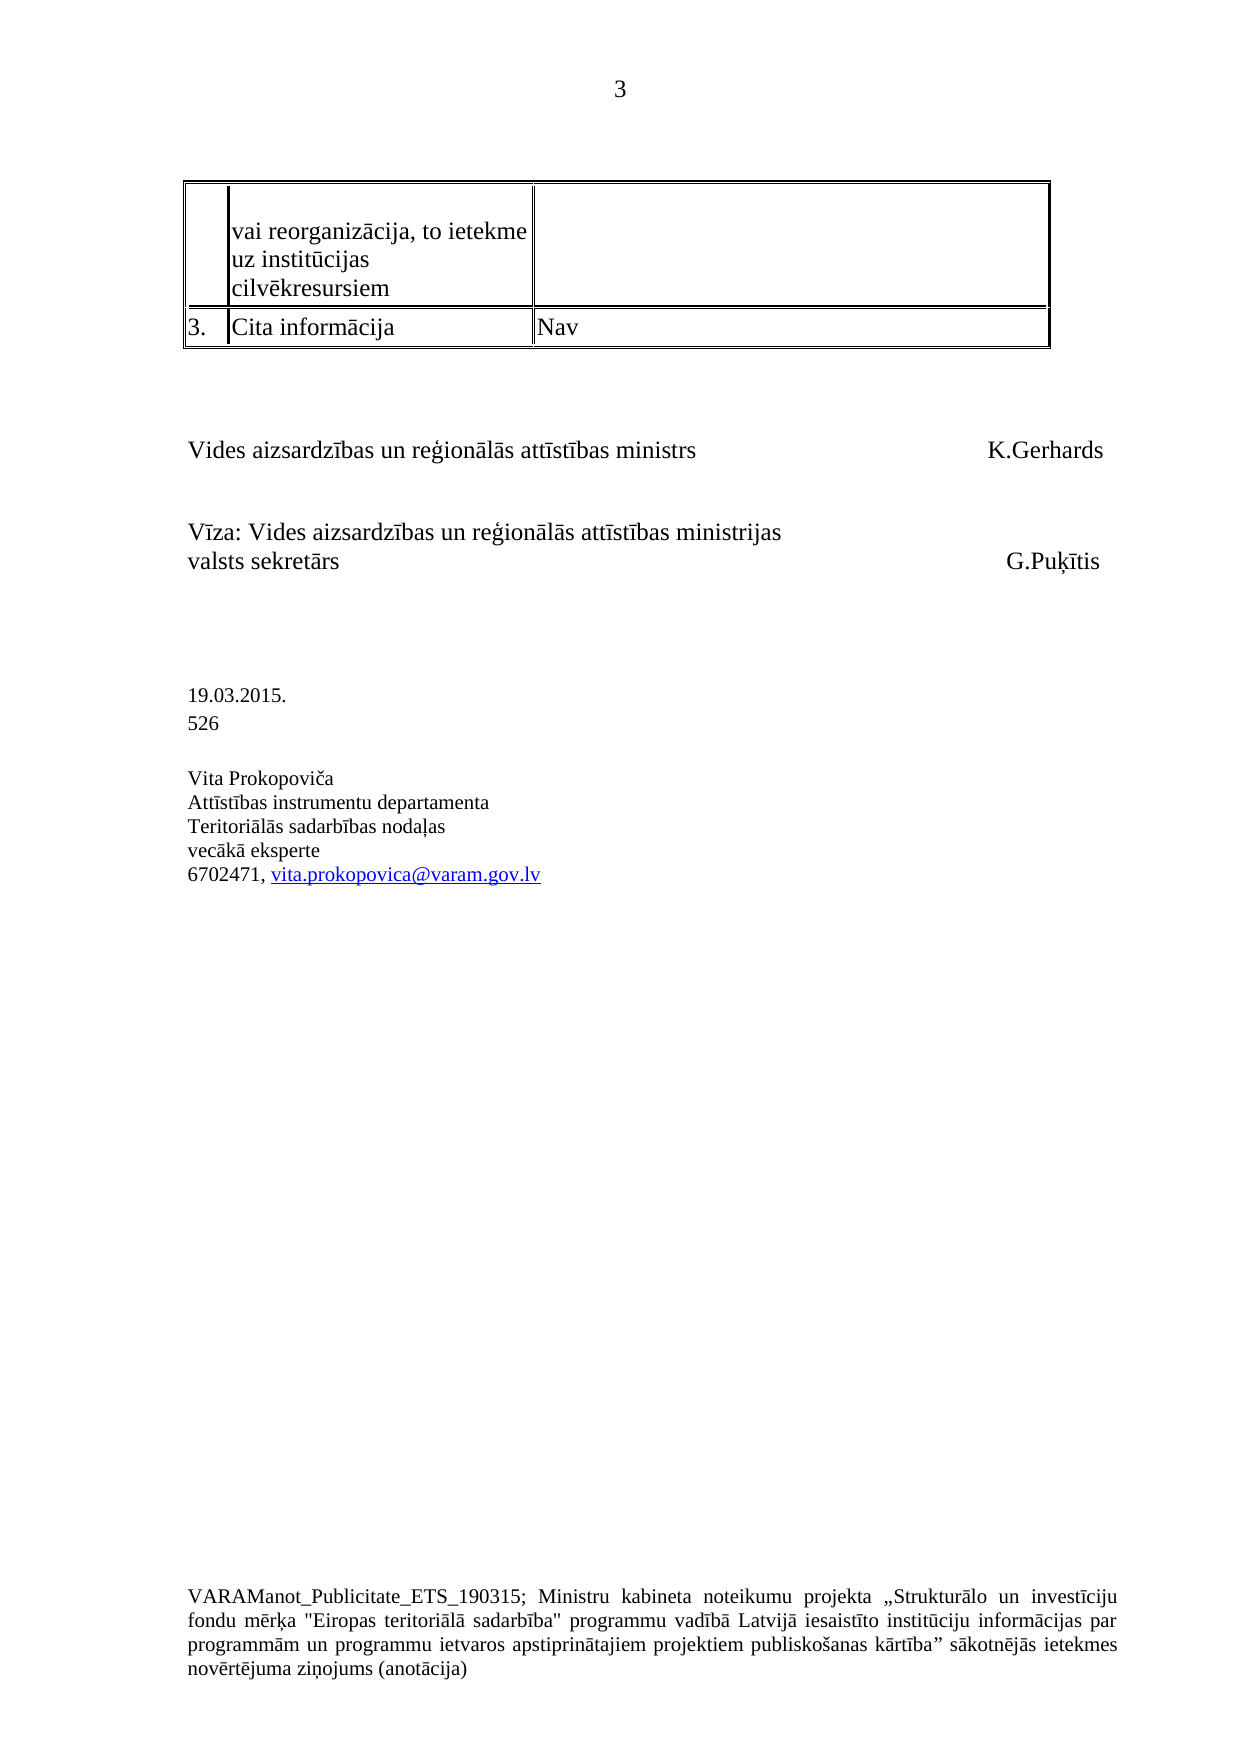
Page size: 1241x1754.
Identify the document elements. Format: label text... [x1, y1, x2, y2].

text vecākā eksperte [187, 838, 1029, 862]
table_cell Nav [534, 305, 1049, 346]
text Vides aizsardzības un reģionālās attīstības ministrs K.Gerhards [187, 435, 1118, 464]
text Teritoriālās sadarbības nodaļas [187, 814, 1029, 838]
text 19.03.2015. [187, 683, 1053, 707]
text valsts sekretārs G.Puķītis [187, 546, 1103, 574]
text 526 [187, 711, 1053, 735]
text Vīza: Vides aizsardzības un reģionālās attīstības ministrijas [187, 517, 1103, 546]
text Vita Prokopoviča [187, 766, 1029, 790]
table_cell 2. [186, 184, 228, 305]
table_cell 3. [186, 305, 228, 346]
table_cell Cita informācija [228, 309, 533, 346]
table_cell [534, 184, 1048, 305]
text 6702471, vita.prokopovica@varam.gov.lv [187, 862, 1029, 886]
text Attīstības instrumentu departamenta [187, 790, 1029, 814]
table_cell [228, 184, 533, 305]
